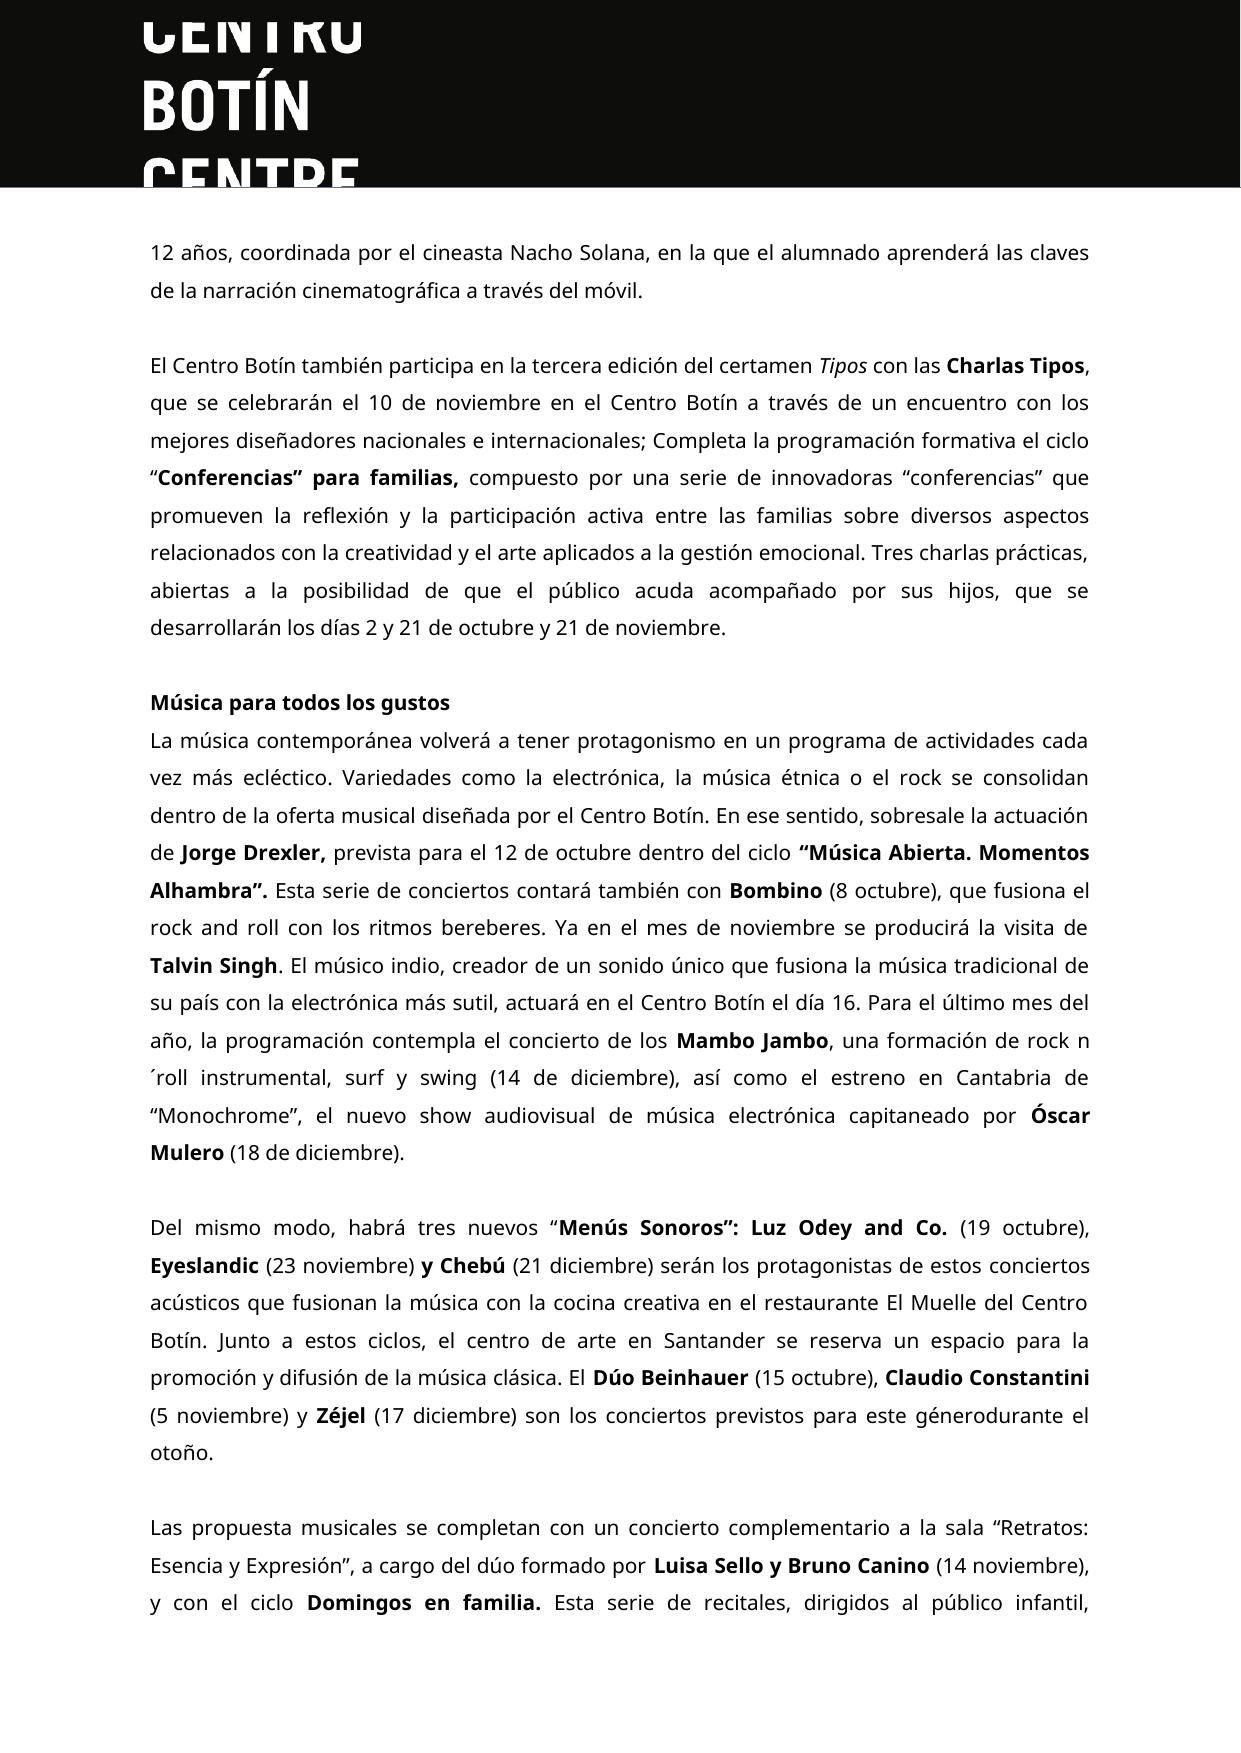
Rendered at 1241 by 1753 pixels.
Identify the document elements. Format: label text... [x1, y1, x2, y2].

text La música contemporánea volverá a tener protagonismo en un programa de actividades cada vez más ecléctico. Variedades como la electrónica, la música étnica o el rock se consolidan dentro de la oferta musical diseñada por el Centro Botín. En ese sentido, sobresale la actuación de Jorge Drexler, prevista para el 12 de octubre dentro del ciclo “Música Abierta. Momentos Alhambra”. Esta serie de conciertos contará también con Bombino (8 octubre), que fusiona el rock and roll con los ritmos bereberes. Ya en el mes de noviembre se producirá la visita de Talvin Singh. El músico indio, creador de un sonido único que fusiona la música tradicional de su país con la electrónica más sutil, actuará en el Centro Botín el día 16. Para el último mes del año, la programación contempla el concierto de los Mambo Jambo, una formación de rock n´roll instrumental, surf y swing (14 de diciembre), así como el estreno en Cantabria de “Monochrome”, el nuevo show audiovisual de música electrónica capitaneado por Óscar Mulero (18 de diciembre). [150, 721, 1090, 1171]
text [150, 234, 1090, 309]
text Música para todos los gustos [150, 684, 1090, 721]
text El Centro Botín también participa en la tercera edición del certamen Tipos con las Charlas Tipos, que se celebrarán el 10 de noviembre en el Centro Botín a través de un encuentro con los mejores diseñadores nacionales e internacionales; Completa la programación formativa el ciclo “Conferencias” para familias, compuesto por una serie de innovadoras “conferencias” que promueven la reflexión y la participación activa entre las familias sobre diversos aspectos relacionados con la creatividad y el arte aplicados a la gestión emocional. Tres charlas prácticas, abiertas a la posibilidad de que el público acuda acompañado por sus hijos, que se desarrollarán los días 2 y 21 de octubre y 21 de noviembre. [150, 346, 1090, 646]
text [150, 1509, 1090, 1621]
text Del mismo modo, habrá tres nuevos “Menús Sonoros”: Luz Odey and Co. (19 octubre), Eyeslandic (23 noviembre) y Chebú (21 diciembre) serán los protagonistas de estos conciertos acústicos que fusionan la música con la cocina creativa en el restaurante El Muelle del Centro Botín. Junto a estos ciclos, el centro de arte en Santander se reserva un espacio para la promoción y difusión de la música clásica. El Dúo Beinhauer (15 octubre), Claudio Constantini (5 noviembre) y Zéjel (17 diciembre) son los conciertos previstos para este génerodurante el otoño. [150, 1209, 1090, 1471]
